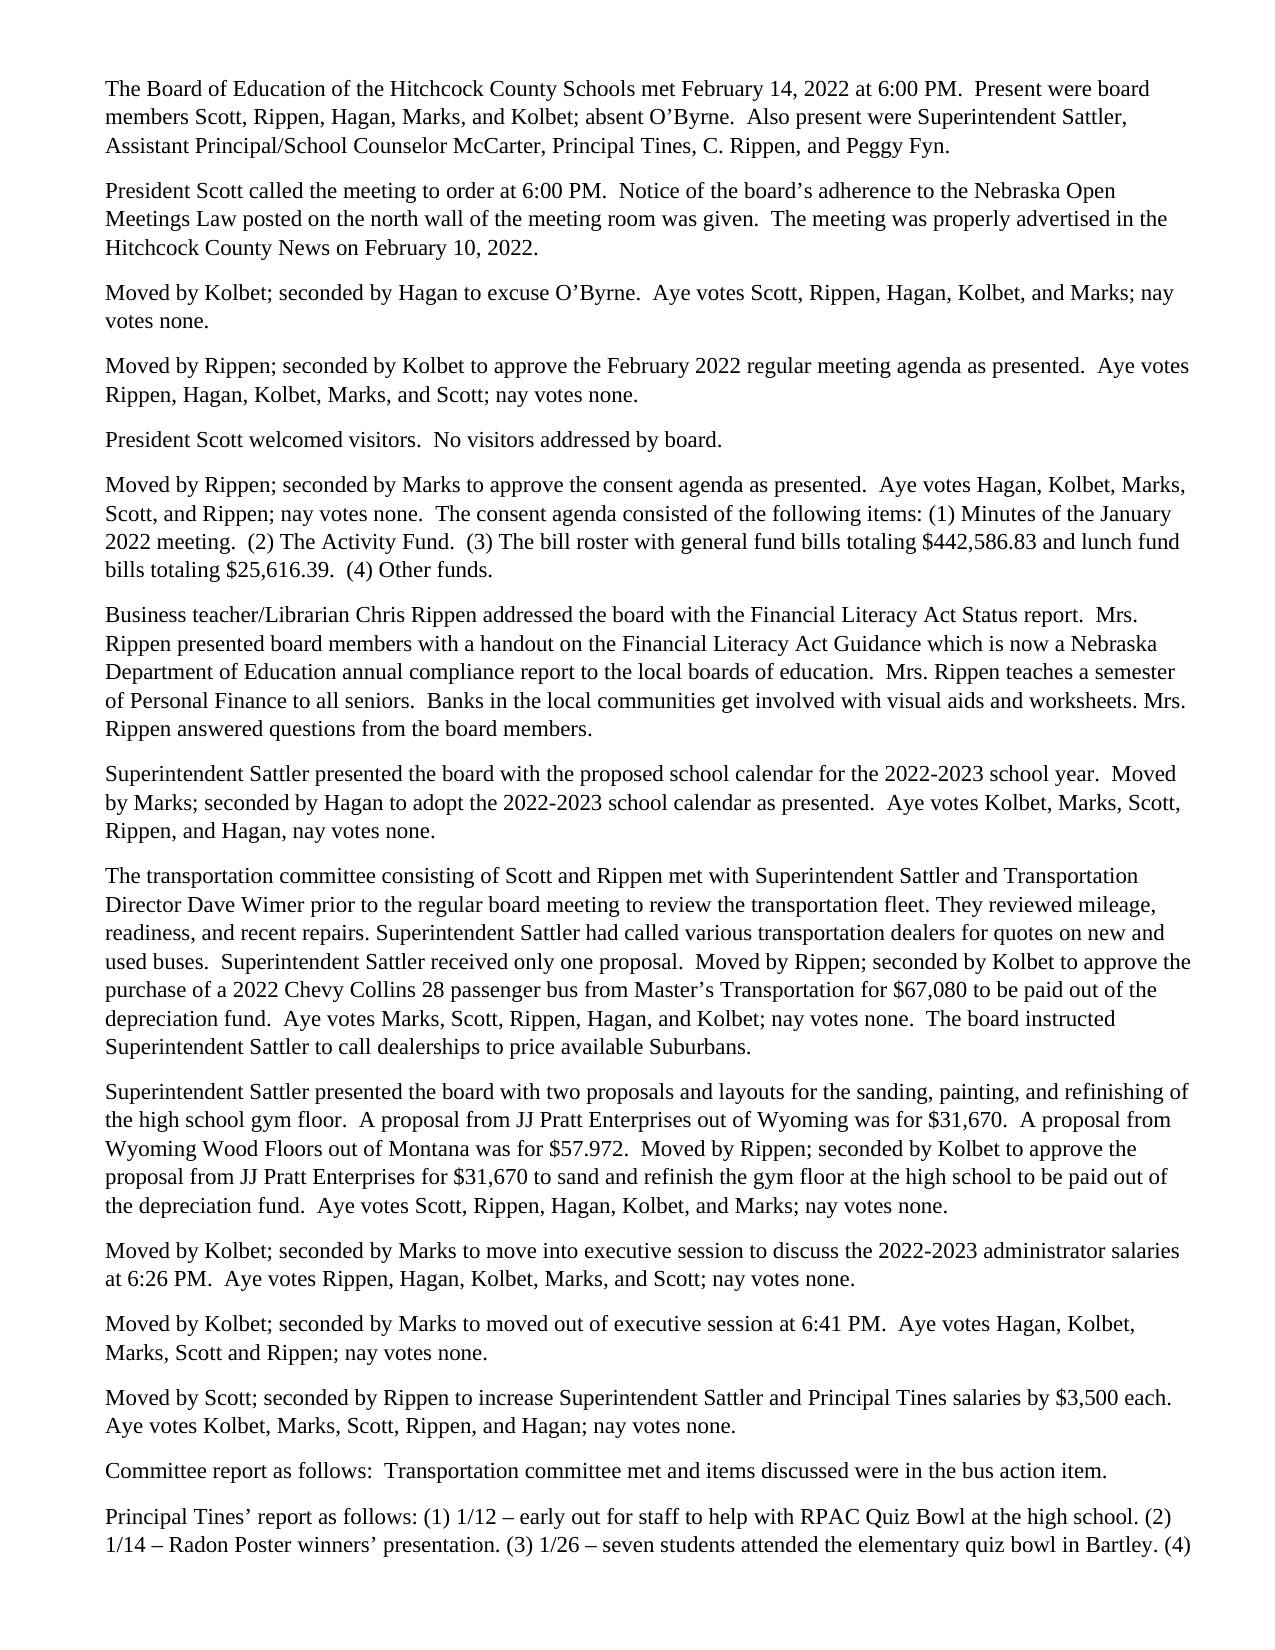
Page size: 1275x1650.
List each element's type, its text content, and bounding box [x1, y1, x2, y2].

text President Scott welcomed visitors. No visitors addressed by board. [105, 426, 1200, 452]
text President Scott called the meeting to order at 6:00 PM. Notice of the board’s adherence to the Nebraska Open Meetings Law posted on the north wall of the meeting room was given. The meeting was properly advertised in the Hitchcock County News on February 10, 2022. [105, 177, 1200, 260]
text Moved by Kolbet; seconded by Marks to move into executive session to discuss the 2022-2023 administrator salaries at 6:26 PM. Aye votes Rippen, Hagan, Kolbet, Marks, and Scott; nay votes none. [105, 1237, 1200, 1292]
text Moved by Rippen; seconded by Marks to approve the consent agenda as presented. Aye votes Hagan, Kolbet, Marks, Scott, and Rippen; nay votes none. The consent agenda consisted of the following items: (1) Minutes of the January 2022 meeting. (2) The Activity Fund. (3) The bill roster with general fund bills totaling $442,586.83 and lunch fund bills totaling $25,616.39. (4) Other funds. [105, 471, 1200, 583]
text The Board of Education of the Hitchcock County Schools met February 14, 2022 at 6:00 PM. Present were board members Scott, Rippen, Hagan, Marks, and Kolbet; absent O’Byrne. Also present were Superintendent Sattler, Assistant Principal/School Counselor McCarter, Principal Tines, C. Rippen, and Peggy Fyn. [105, 75, 1200, 158]
text Superintendent Sattler presented the board with the proposed school calendar for the 2022-2023 school year. Moved by Marks; seconded by Hagan to adopt the 2022-2023 school calendar as presented. Aye votes Kolbet, Marks, Scott, Rippen, and Hagan, nay votes none. [105, 760, 1200, 844]
text Moved by Kolbet; seconded by Marks to moved out of executive session at 6:41 PM. Aye votes Hagan, Kolbet, Marks, Scott and Rippen; nay votes none. [105, 1311, 1200, 1365]
text Moved by Rippen; seconded by Kolbet to approve the February 2022 regular meeting agenda as presented. Aye votes Rippen, Hagan, Kolbet, Marks, and Scott; nay votes none. [105, 352, 1200, 407]
text Moved by Kolbet; seconded by Hagan to excuse O’Byrne. Aye votes Scott, Rippen, Hagan, Kolbet, and Marks; nay votes none. [105, 279, 1200, 334]
text Moved by Scott; seconded by Rippen to increase Superintendent Sattler and Principal Tines salaries by $3,500 each. Aye votes Kolbet, Marks, Scott, Rippen, and Hagan; nay votes none. [105, 1384, 1200, 1439]
text Business teacher/Librarian Chris Rippen addressed the board with the Financial Literacy Act Status report. Mrs. Rippen presented board members with a handout on the Financial Literacy Act Guidance which is now a Nebraska Department of Education annual compliance report to the local boards of education. Mrs. Rippen teaches a semester of Personal Finance to all seniors. Banks in the local communities get involved with visual aids and worksheets. Mrs. Rippen answered questions from the board members. [105, 602, 1200, 742]
text Superintendent Sattler presented the board with two proposals and layouts for the sanding, painting, and refinishing of the high school gym floor. A proposal from JJ Pratt Enterprises out of Wyoming was for $31,670. A proposal from Wyoming Wood Floors out of Montana was for $57.972. Moved by Rippen; seconded by Kolbet to approve the proposal from JJ Pratt Enterprises for $31,670 to sand and refinish the gym floor at the high school to be paid out of the depreciation fund. Aye votes Scott, Rippen, Hagan, Kolbet, and Marks; nay votes none. [105, 1078, 1200, 1218]
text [105, 1503, 1200, 1557]
text The transportation committee consisting of Scott and Rippen met with Superintendent Sattler and Transportation Director Dave Wimer prior to the regular board meeting to review the transportation fleet. They reviewed mileage, readiness, and recent repairs. Superintendent Sattler had called various transportation dealers for quotes on new and used buses. Superintendent Sattler received only one proposal. Moved by Rippen; seconded by Kolbet to approve the purchase of a 2022 Chevy Collins 28 passenger bus from Master’s Transportation for $67,080 to be paid out of the depreciation fund. Aye votes Marks, Scott, Rippen, Hagan, and Kolbet; nay votes none. The board instructed Superintendent Sattler to call dealerships to price available Suburbans. [105, 862, 1200, 1059]
text Committee report as follows: Transportation committee met and items discussed were in the bus action item. [105, 1458, 1200, 1484]
